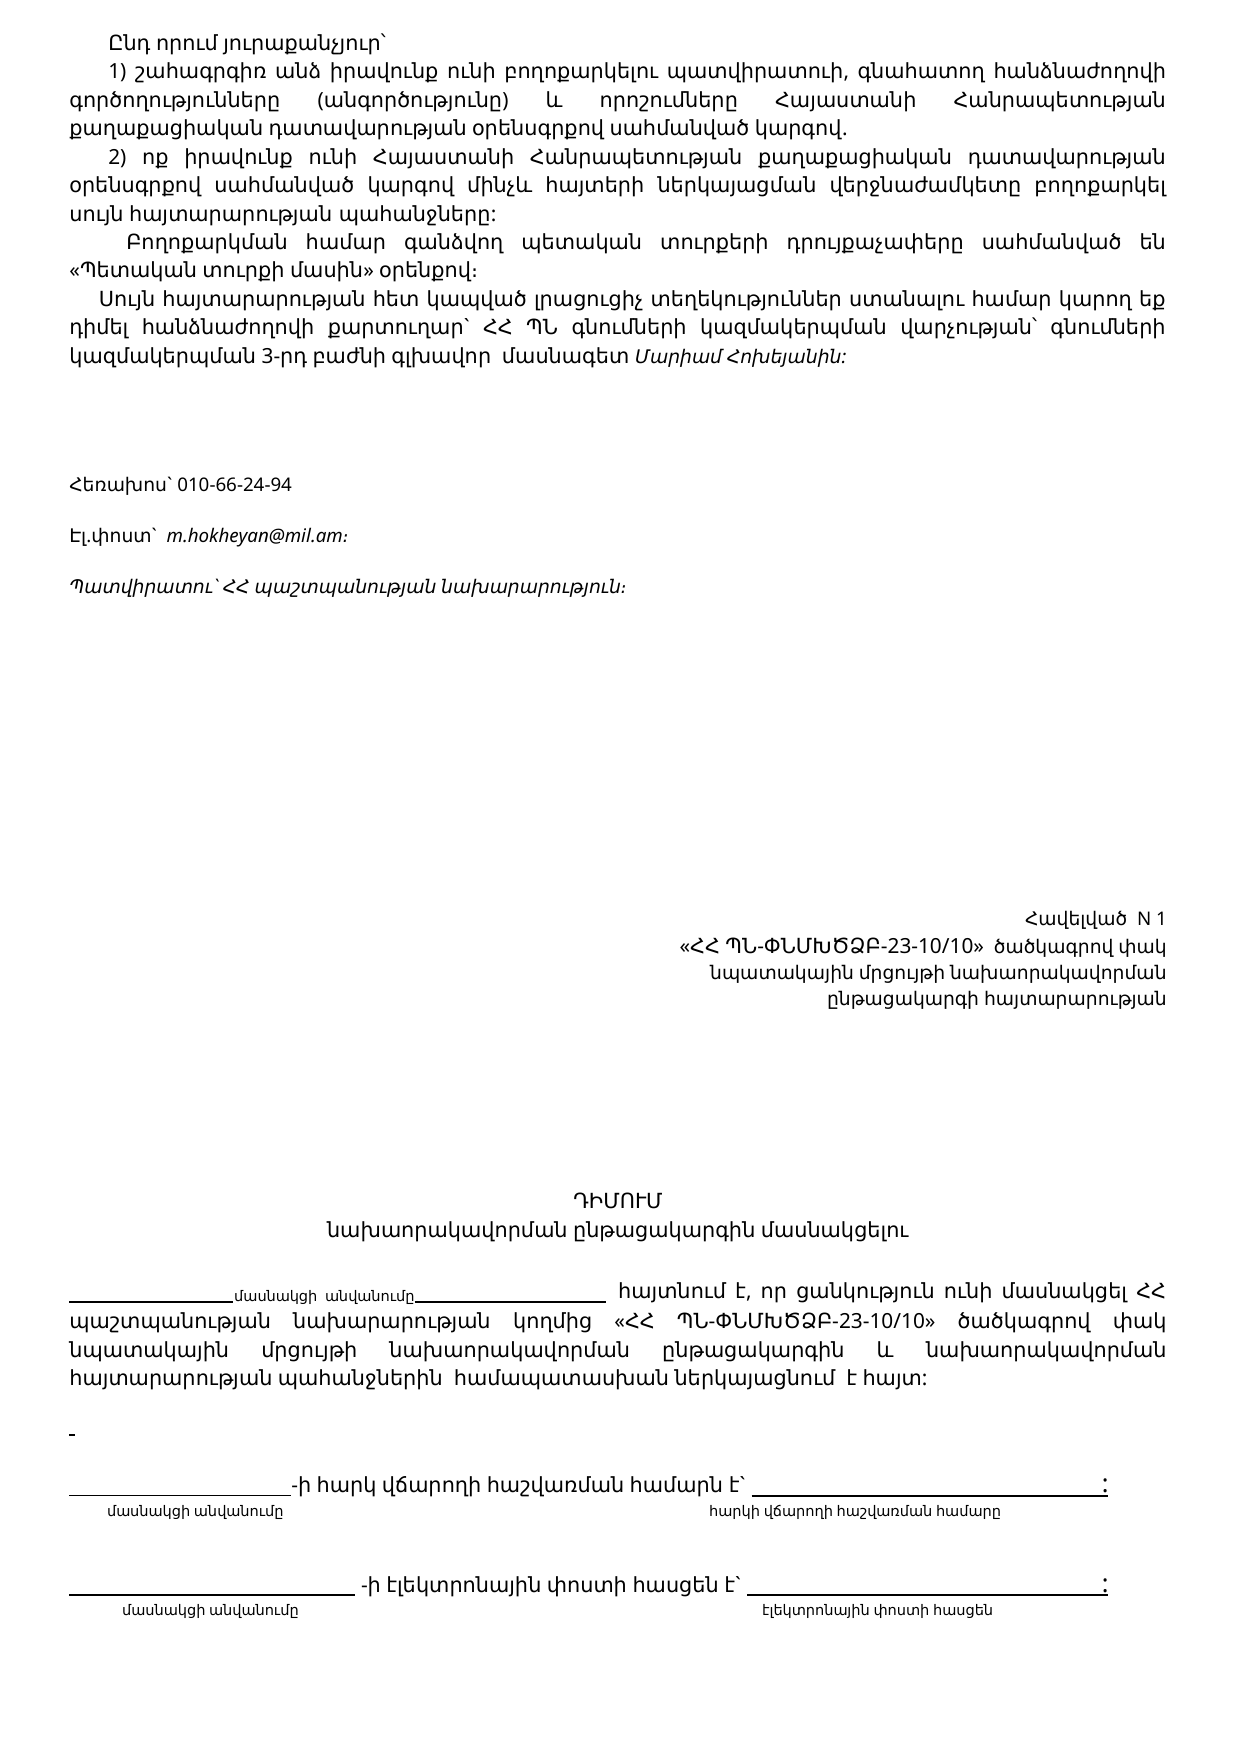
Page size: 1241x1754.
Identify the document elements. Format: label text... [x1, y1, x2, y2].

text Էլ.փոստ` m.hokheyan@mil.am։ [69, 522, 1167, 548]
text 1) շահագրգիռ անձ իրավունք ունի բողոքարկելու պատվիրատուի, գնահատող հանձնաժողովի գործողությունները (անգործությունը) և որոշումները Հայաստանի Հանրապետության քաղաքացիական դատավարության օրենսգրքով սահմանված կարգով. [69, 57, 1167, 142]
text ԴԻՄՈՒՄ [69, 1187, 1167, 1215]
text Սույն հայտարարության հետ կապված լրացուցիչ տեղեկություններ ստանալու համար կարող եք դիմել հանձնաժողովի քարտուղար` ՀՀ ՊՆ գնումների կազմակերպման վարչության՝ գնումների կազմակերպման 3-րդ բաժնի գլխավոր մասնագետ Մարիամ Հոխեյանին: [69, 284, 1167, 369]
text -ի էլեկտրոնային փոստի հասցեն է` : [69, 1566, 1167, 1599]
text Բողոքարկման համար գանձվող պետական տուրքերի դրույքաչափերը սահմանված են «Պետական տուրքի մասին» օրենքով։ [69, 227, 1167, 284]
text Պատվիրատու` ՀՀ պաշտպանության նախարարություն։ [69, 573, 1167, 599]
text մասնակցի անվանումը էլեկտրոնային փոստի հասցեն [69, 1599, 1167, 1634]
text «ՀՀ ՊՆ-ՓՆՄԽԾՁԲ-23-10/10» ծածկագրով փակ [69, 931, 1167, 959]
text նպատակային մրցույթի նախաորակավորման [69, 959, 1167, 985]
text -ի հարկ վճարողի հաշվառման համարն է` : [69, 1466, 1167, 1500]
text մասնակցի անվանումը հայտնում է, որ ցանկություն ունի մասնակցել ՀՀ պաշտպանության նախարարության կողմից «ՀՀ ՊՆ-ՓՆՄԽԾՁԲ-23-10/10» ծածկագրով փակ նպատակային մրցույթի նախաորակավորման ընթացակարգին և նախաորակավորման հայտարարության պահանջներին համապատասխան ներկայացնում է հայտ: [69, 1272, 1167, 1392]
subtitle նախաորակավորման ընթացակարգին մասնակցելու [69, 1215, 1167, 1243]
text 2) ոք իրավունք ունի Հայաստանի Հանրապետության քաղաքացիական դատավարության օրենսգրքով սահմանված կարգով մինչև հայտերի ներկայացման վերջնաժամկետը բողոքարկել սույն հայտարարության պահանջները: [69, 142, 1167, 227]
text ընթացակարգի հայտարարության [69, 985, 1167, 1010]
text մասնակցի անվանումը հարկի վճարողի հաշվառման համարը [69, 1500, 1167, 1534]
text Հավելված N 1 [69, 905, 1167, 931]
text Ընդ որում յուրաքանչյուր՝ [69, 28, 1167, 57]
text Հեռախոս` 010-66-24-94 [69, 471, 1167, 497]
